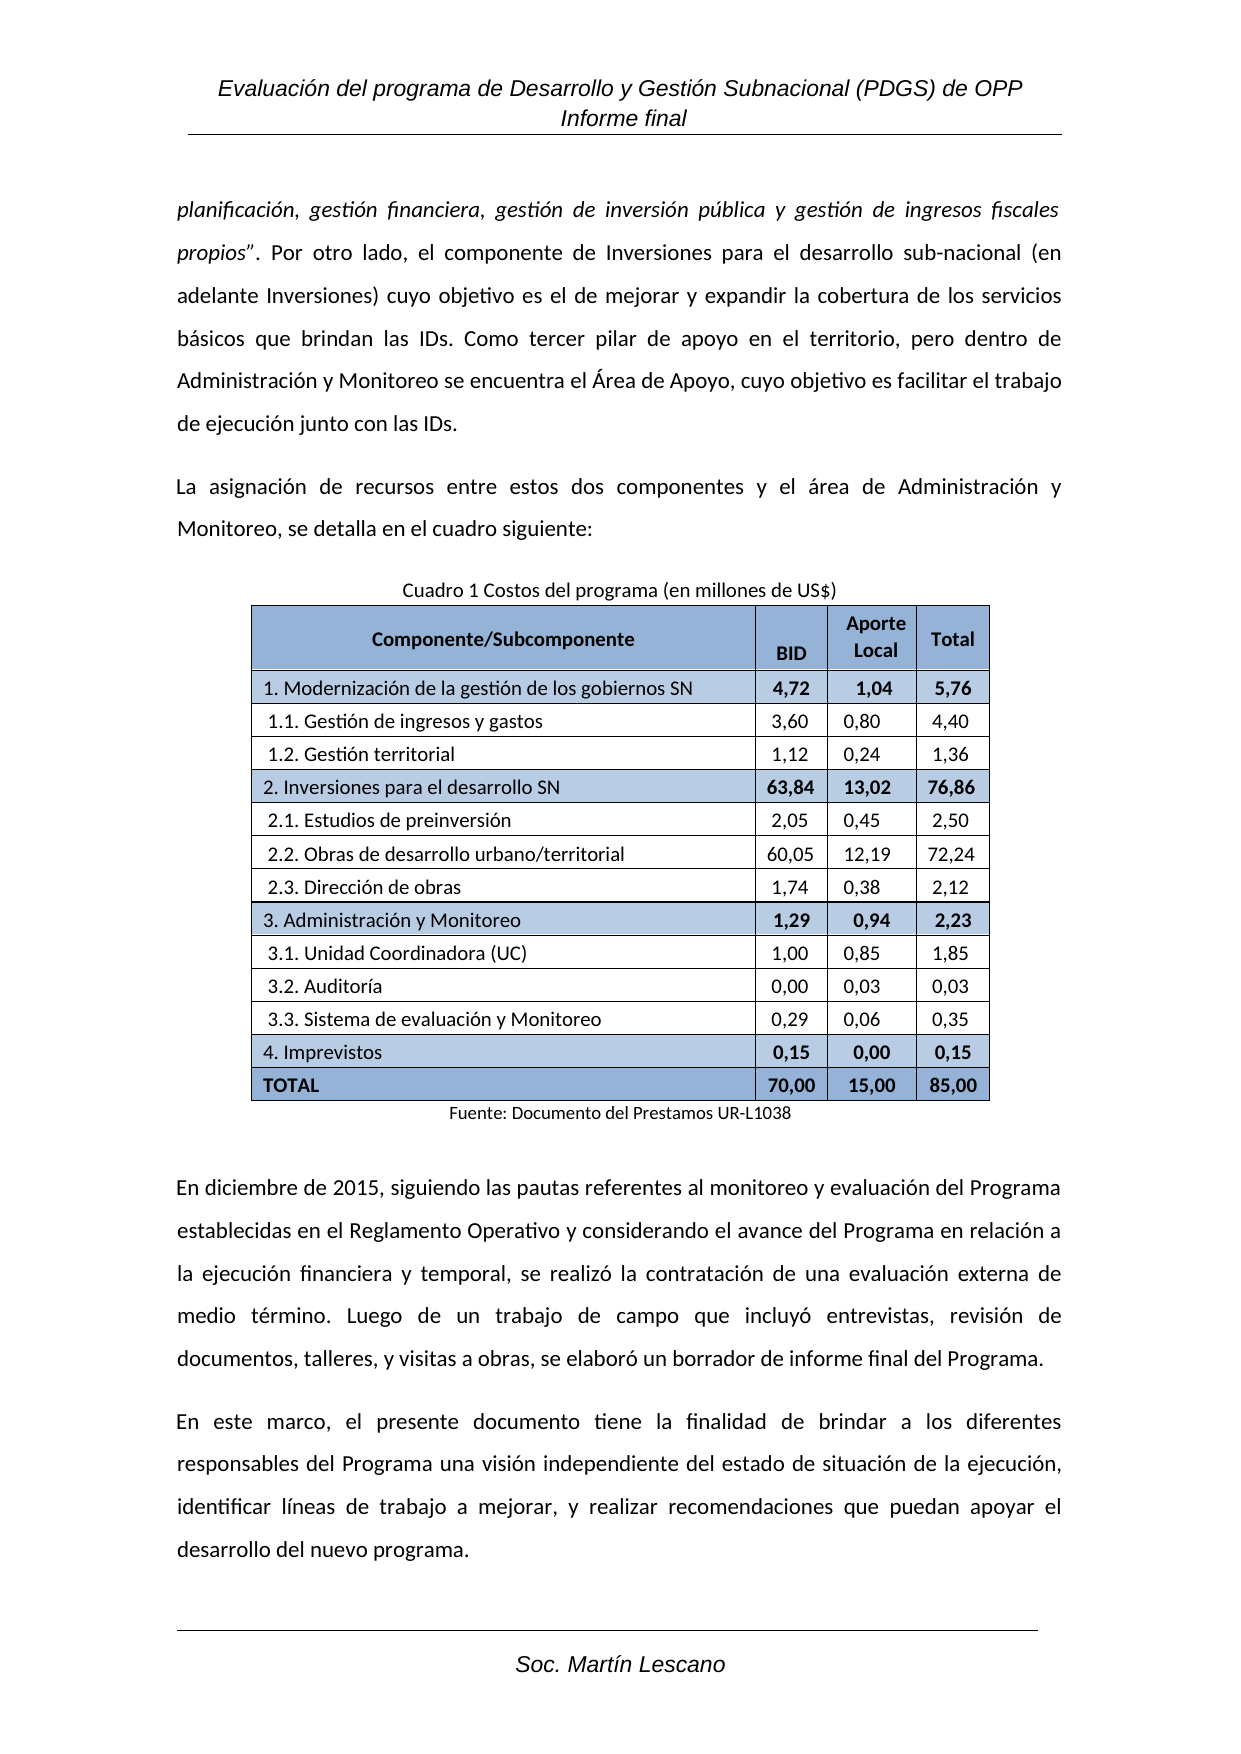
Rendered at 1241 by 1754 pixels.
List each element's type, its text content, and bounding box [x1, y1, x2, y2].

table_cell 70,00 [756, 1068, 827, 1100]
table_cell 1. Modernización de la gestión de los gobiernos SN [252, 671, 755, 703]
table_cell 2,23 [917, 903, 989, 934]
table_cell 0,80 [828, 704, 916, 736]
table_cell 76,86 [917, 770, 989, 802]
text En diciembre de 2015, siguiendo las pautas referentes al monitoreo y evaluación del Programa establecidas en el Reglamento Operativo y considerando el avance del Programa en relación a la ejecución financiera y temporal, se realizó la contratación de una evaluación externa de medio término. Luego de un trabajo de campo que incluyó entrevistas, revisión de documentos, talleres, y visitas a obras, se elaboró un borrador de informe final del Programa. [176, 1173, 1063, 1372]
table_cell 1,29 [756, 903, 827, 934]
table_cell 1,04 [828, 671, 916, 703]
text Cuadro 1 Costos del programa (en millones de US$) [177, 577, 1062, 602]
table_cell 0,03 [828, 969, 916, 1001]
table_header BID [756, 606, 827, 669]
table_cell 0,15 [756, 1035, 827, 1067]
table_cell 2.2. Obras de desarrollo urbano/territorial [252, 836, 755, 868]
table_cell 0,35 [917, 1002, 989, 1034]
table_cell 0,24 [828, 737, 916, 769]
table_cell 0,15 [917, 1035, 989, 1067]
table_cell 2,05 [756, 803, 827, 835]
table_cell 3.1. Unidad Coordinadora (UC) [252, 936, 755, 968]
table_cell 2. Inversiones para el desarrollo SN [252, 770, 755, 802]
table_cell 0,85 [828, 936, 916, 968]
table_cell 3.3. Sistema de evaluación y Monitoreo [252, 1002, 755, 1034]
table_cell 72,24 [917, 836, 989, 868]
table_cell 1,12 [756, 737, 827, 769]
table_cell 1,36 [917, 737, 989, 769]
text Fuente: Documento del Prestamos UR-L1038 [243, 1101, 997, 1124]
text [176, 195, 1063, 437]
table_cell TOTAL [252, 1068, 755, 1100]
table_cell 1,85 [917, 936, 989, 968]
table_cell 60,05 [756, 836, 827, 868]
table_cell 1,00 [756, 936, 827, 968]
table_cell 15,00 [828, 1068, 916, 1100]
table_cell 2.1. Estudios de preinversión [252, 803, 755, 835]
text La asignación de recursos entre estos dos componentes y el área de Administración y Monitoreo, se detalla en el cuadro siguiente: [176, 472, 1063, 543]
table_cell 1.1. Gestión de ingresos y gastos [252, 704, 755, 736]
table_cell 2.3. Dirección de obras [252, 869, 755, 901]
table_cell 2,50 [917, 803, 989, 835]
table_header Aporte Local [828, 606, 916, 669]
table_cell 4,40 [917, 704, 989, 736]
table_cell 0,38 [828, 869, 916, 901]
table_cell 4. Imprevistos [252, 1035, 755, 1067]
table_cell 4,72 [756, 671, 827, 703]
table_cell 0,00 [828, 1035, 916, 1067]
table_header Total [917, 606, 989, 669]
table_cell 2,12 [917, 869, 989, 901]
table_cell 13,02 [828, 770, 916, 802]
text En este marco, el presente documento tiene la finalidad de brindar a los diferentes responsables del Programa una visión independiente del estado de situación de la ejecución, identificar líneas de trabajo a mejorar, y realizar recomendaciones que puedan apoyar el desarrollo del nuevo programa. [176, 1407, 1063, 1563]
table_cell 12,19 [828, 836, 916, 868]
table_cell 63,84 [756, 770, 827, 802]
table_cell 0,00 [756, 969, 827, 1001]
table_cell 0,06 [828, 1002, 916, 1034]
table_cell 3.2. Auditoría [252, 969, 755, 1001]
table_cell 0,94 [828, 903, 916, 934]
table_cell 3,60 [756, 704, 827, 736]
table_header Componente/Subcomponente [252, 606, 755, 669]
table_cell 1.2. Gestión territorial [252, 737, 755, 769]
table_cell 0,29 [756, 1002, 827, 1034]
table_cell 0,45 [828, 803, 916, 835]
table_cell 3. Administración y Monitoreo [252, 903, 755, 934]
table_cell 0,03 [917, 969, 989, 1001]
table_cell 1,74 [756, 869, 827, 901]
table_cell 5,76 [917, 671, 989, 703]
table_cell 85,00 [917, 1068, 989, 1100]
